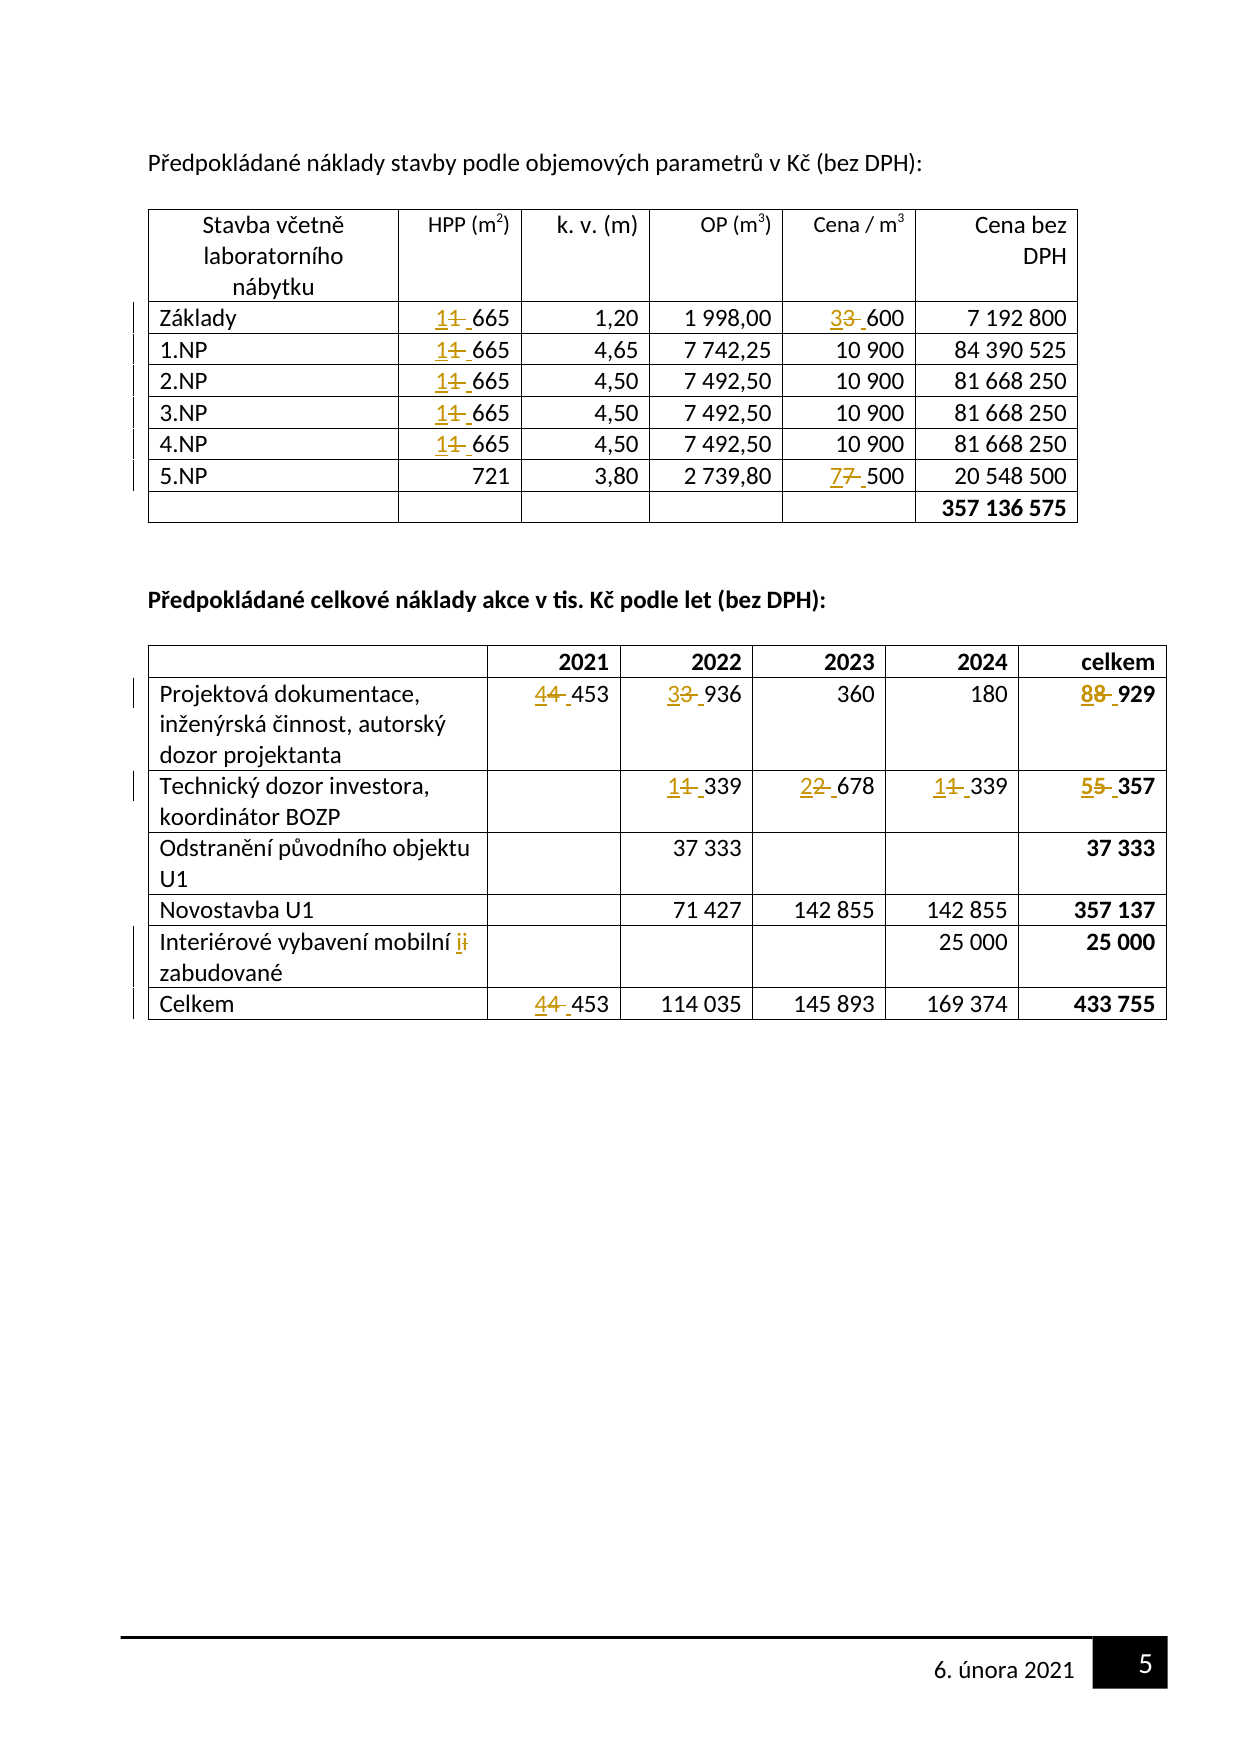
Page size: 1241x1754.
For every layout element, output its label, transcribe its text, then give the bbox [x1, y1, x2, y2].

table_cell 665 [399, 429, 521, 459]
table_cell [886, 833, 1018, 894]
table_cell 37 333 [1019, 833, 1166, 894]
table_cell Technický dozor investora, koordinátor BOZP [149, 771, 487, 832]
table_cell 4,50 [522, 429, 649, 459]
table_cell 37 333 [621, 833, 752, 894]
table_cell 339 [621, 771, 752, 832]
table_cell 4,65 [522, 334, 649, 364]
table_cell 433 755 [1019, 988, 1166, 1019]
table_cell 71 427 [621, 895, 752, 925]
table_header [149, 646, 487, 677]
table_header 2021 [488, 646, 620, 677]
table_cell 929 [1019, 678, 1166, 769]
table_header k. v. (m) [522, 210, 649, 301]
table_cell 678 [753, 771, 885, 832]
table_cell 453 [488, 678, 620, 769]
table_cell Odstranění původního objektu U1 [149, 833, 487, 894]
table_cell 600 [783, 302, 915, 333]
table_header OP (m3) [650, 210, 782, 301]
table_cell 10 900 [783, 334, 915, 364]
table_cell [753, 926, 885, 987]
table_cell 142 855 [886, 895, 1018, 925]
table_cell 20 548 500 [916, 460, 1077, 491]
table_header HPP (m2) [399, 210, 521, 301]
table_cell 25 000 [886, 926, 1018, 987]
table_cell 2.NP [149, 365, 398, 396]
table_cell 4.NP [149, 429, 398, 459]
table_cell 7 492,50 [650, 365, 782, 396]
table_cell 7 192 800 [916, 302, 1077, 333]
table_cell 114 035 [621, 988, 752, 1019]
text Předpokládané náklady stavby podle objemových parametrů v Kč (bez DPH): [148, 148, 1093, 178]
table_cell 1 998,00 [650, 302, 782, 333]
table_header Cena bez DPH [916, 210, 1077, 301]
table_header celkem [1019, 646, 1166, 677]
table_header Stavba včetně laboratorního nábytku [149, 210, 398, 301]
table_cell 360 [753, 678, 885, 769]
table_cell [650, 492, 782, 522]
table_cell 25 000 [1019, 926, 1166, 987]
table_cell 84 390 525 [916, 334, 1077, 364]
table_cell [149, 492, 398, 522]
table_cell 936 [621, 678, 752, 769]
table_cell 453 [488, 988, 620, 1019]
table_cell Novostavba U1 [149, 895, 487, 925]
table_cell 5.NP [149, 460, 398, 491]
table_cell 500 [783, 460, 915, 491]
table_cell [783, 492, 915, 522]
table_cell 7 492,50 [650, 397, 782, 427]
table_header 2024 [886, 646, 1018, 677]
table_cell 357 [1019, 771, 1166, 832]
table_header 2022 [621, 646, 752, 677]
table_cell 10 900 [783, 397, 915, 427]
table_cell Projektová dokumentace, inženýrská činnost, autorský dozor projektanta [149, 678, 487, 769]
table_cell 169 374 [886, 988, 1018, 1019]
table_cell 2 739,80 [650, 460, 782, 491]
table_cell [522, 492, 649, 522]
table_cell 81 668 250 [916, 429, 1077, 459]
table_cell 721 [399, 460, 521, 491]
table_header Cena / m3 [783, 210, 915, 301]
table_cell Interiérové vybavení mobilní zabudované [149, 926, 487, 987]
table_header 2023 [753, 646, 885, 677]
text Předpokládané celkové náklady akce v tis. Kč podle let (bez DPH): [148, 584, 1093, 615]
table_cell 10 900 [783, 365, 915, 396]
table_cell 7 742,25 [650, 334, 782, 364]
table_cell 665 [399, 302, 521, 333]
table_cell [488, 771, 620, 832]
table_cell [488, 926, 620, 987]
table_cell 339 [886, 771, 1018, 832]
table_cell 142 855 [753, 895, 885, 925]
table_cell 180 [886, 678, 1018, 769]
table_cell Základy [149, 302, 398, 333]
table_cell 145 893 [753, 988, 885, 1019]
table_cell 357 137 [1019, 895, 1166, 925]
table_cell [488, 833, 620, 894]
table_cell 665 [399, 397, 521, 427]
table_cell 665 [399, 334, 521, 364]
table_cell 10 900 [783, 429, 915, 459]
table_cell 4,50 [522, 397, 649, 427]
table_cell [621, 926, 752, 987]
table_cell 665 [399, 365, 521, 396]
table_cell 81 668 250 [916, 397, 1077, 427]
table_cell 357 136 575 [916, 492, 1077, 522]
table_cell 4,50 [522, 365, 649, 396]
table_cell 1.NP [149, 334, 398, 364]
table_cell 1,20 [522, 302, 649, 333]
table_cell 81 668 250 [916, 365, 1077, 396]
table_cell 3.NP [149, 397, 398, 427]
table_cell 7 492,50 [650, 429, 782, 459]
table_cell [488, 895, 620, 925]
table_cell Celkem [149, 988, 487, 1019]
table_cell [753, 833, 885, 894]
table_cell 3,80 [522, 460, 649, 491]
table_cell [399, 492, 521, 522]
